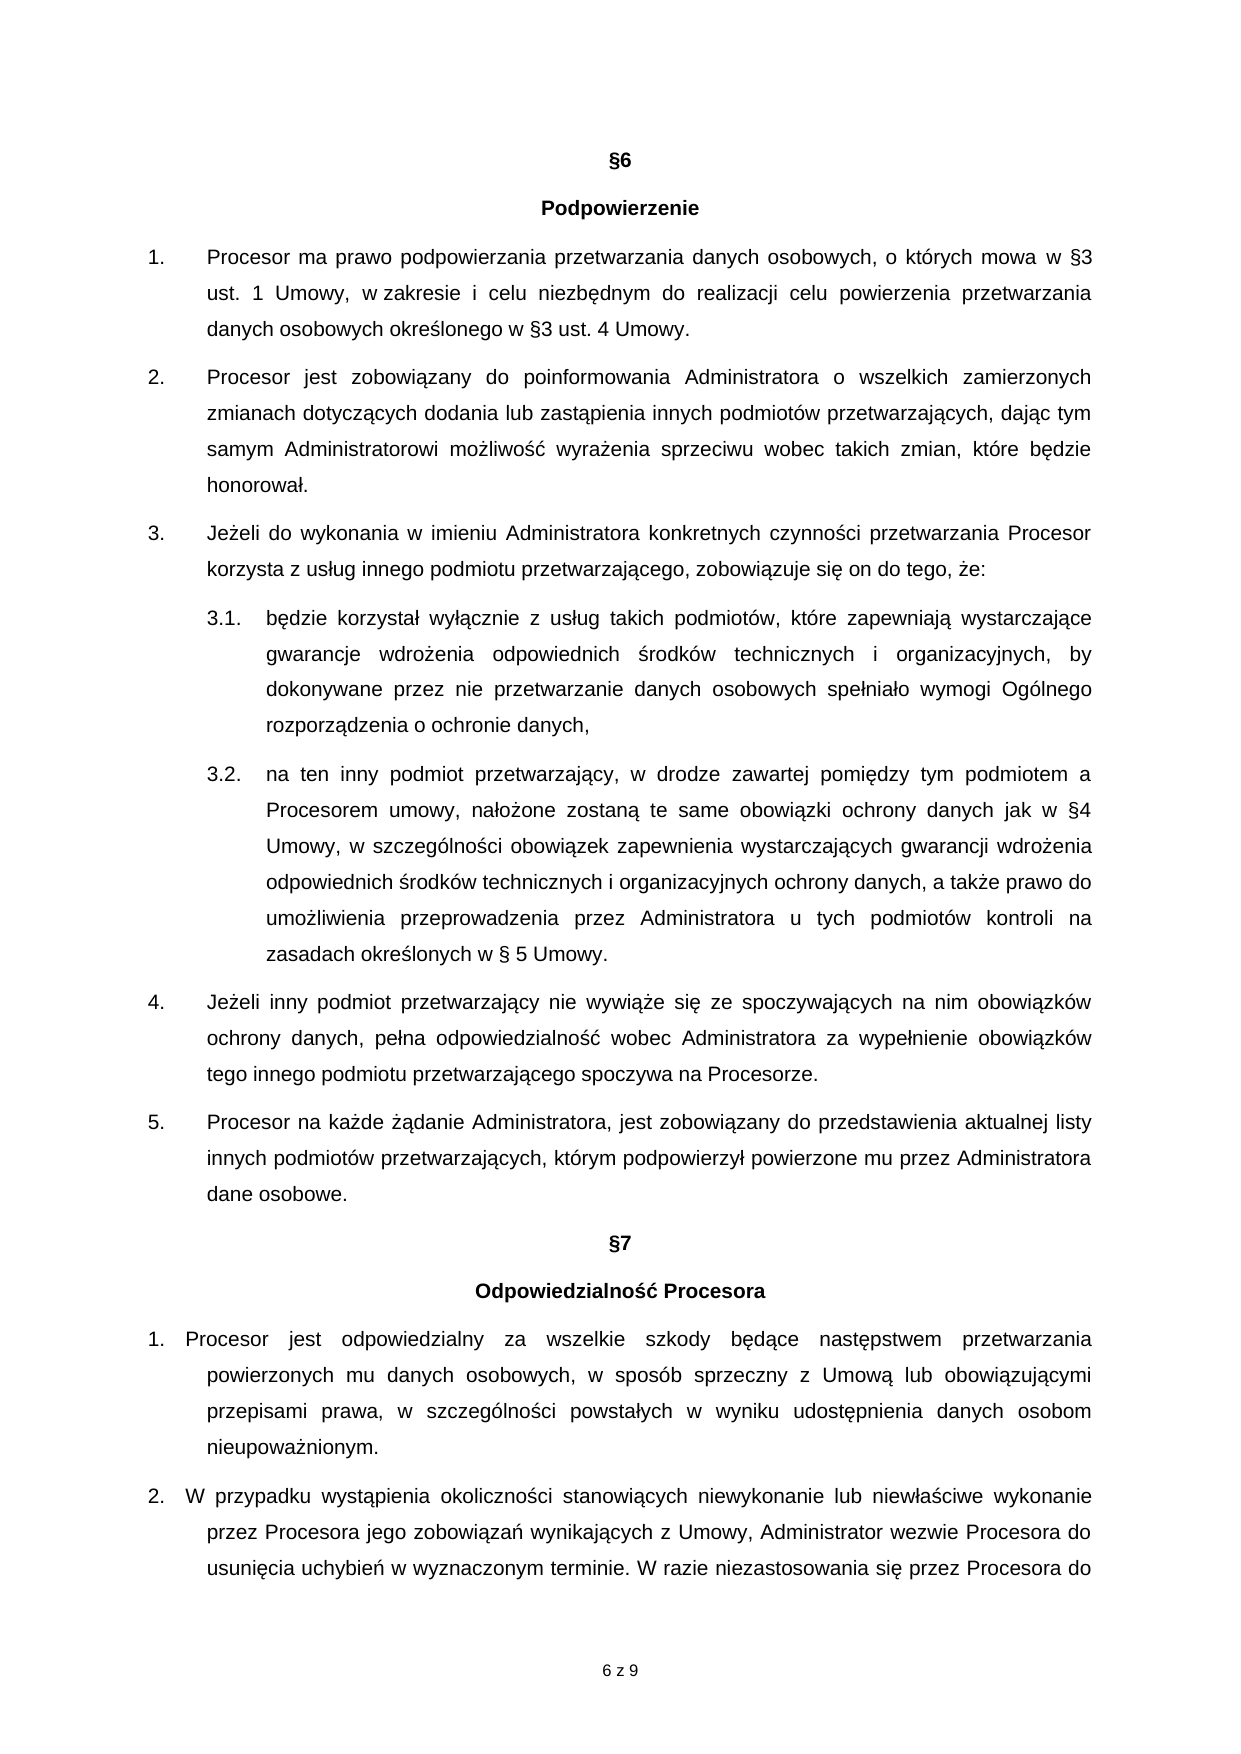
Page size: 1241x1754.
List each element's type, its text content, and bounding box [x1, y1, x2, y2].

list Procesor jest zobowiązany do poinformowania Administratora o wszelkich zamierzonych zmianach dotyczących dodania lub zastąpienia innych podmiotów przetwarzających, dając tym samym Administratorowi możliwość wyrażenia sprzeciwu wobec takich zmian, które będzie honorował. [148, 365, 1093, 497]
list Jeżeli do wykonania w imieniu Administratora konkretnych czynności przetwarzania Procesor korzysta z usług innego podmiotu przetwarzającego, zobowiązuje się on do tego, że: [148, 521, 1093, 581]
list Procesor ma prawo podpowierzania przetwarzania danych osobowych, o których mowa w §3 ust. 1 Umowy, w zakresie i celu niezbędnym do realizacji celu powierzenia przetwarzania danych osobowych określonego w §3 ust. 4 Umowy. [148, 244, 1093, 340]
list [148, 1483, 1093, 1579]
subtitle §7 [148, 1230, 1093, 1254]
list Procesor na każde żądanie Administratora, jest zobowiązany do przedstawienia aktualnej listy innych podmiotów przetwarzających, którym podpowierzył powierzone mu przez Administratora dane osobowe. [148, 1110, 1093, 1206]
subtitle §6 [148, 148, 1093, 172]
list Jeżeli inny podmiot przetwarzający nie wywiąże się ze spoczywających na nim obowiązków ochrony danych, pełna odpowiedzialność wobec Administratora za wypełnienie obowiązków tego innego podmiotu przetwarzającego spoczywa na Procesorze. [148, 990, 1093, 1086]
subtitle Odpowiedzialność Procesora [148, 1279, 1093, 1303]
list Procesor jest odpowiedzialny za wszelkie szkody będące następstwem przetwarzania powierzonych mu danych osobowych, w sposób sprzeczny z Umową lub obowiązującymi przepisami prawa, w szczególności powstałych w wyniku udostępnienia danych osobom nieupoważnionym. [148, 1327, 1093, 1459]
list będzie korzystał wyłącznie z usług takich podmiotów, które zapewniają wystarczające gwarancje wdrożenia odpowiednich środków technicznych i organizacyjnych, by dokonywane przez nie przetwarzanie danych osobowych spełniało wymogi Ogólnego rozporządzenia o ochronie danych, [207, 605, 1093, 737]
subtitle Podpowierzenie [148, 196, 1093, 220]
list na ten inny podmiot przetwarzający, w drodze zawartej pomiędzy tym podmiotem a Procesorem umowy, nałożone zostaną te same obowiązki ochrony danych jak w §4 Umowy, w szczególności obowiązek zapewnienia wystarczających gwarancji wdrożenia odpowiednich środków technicznych i organizacyjnych ochrony danych, a także prawo do umożliwienia przeprowadzenia przez Administratora u tych podmiotów kontroli na zasadach określonych w § 5 Umowy. [207, 762, 1093, 965]
